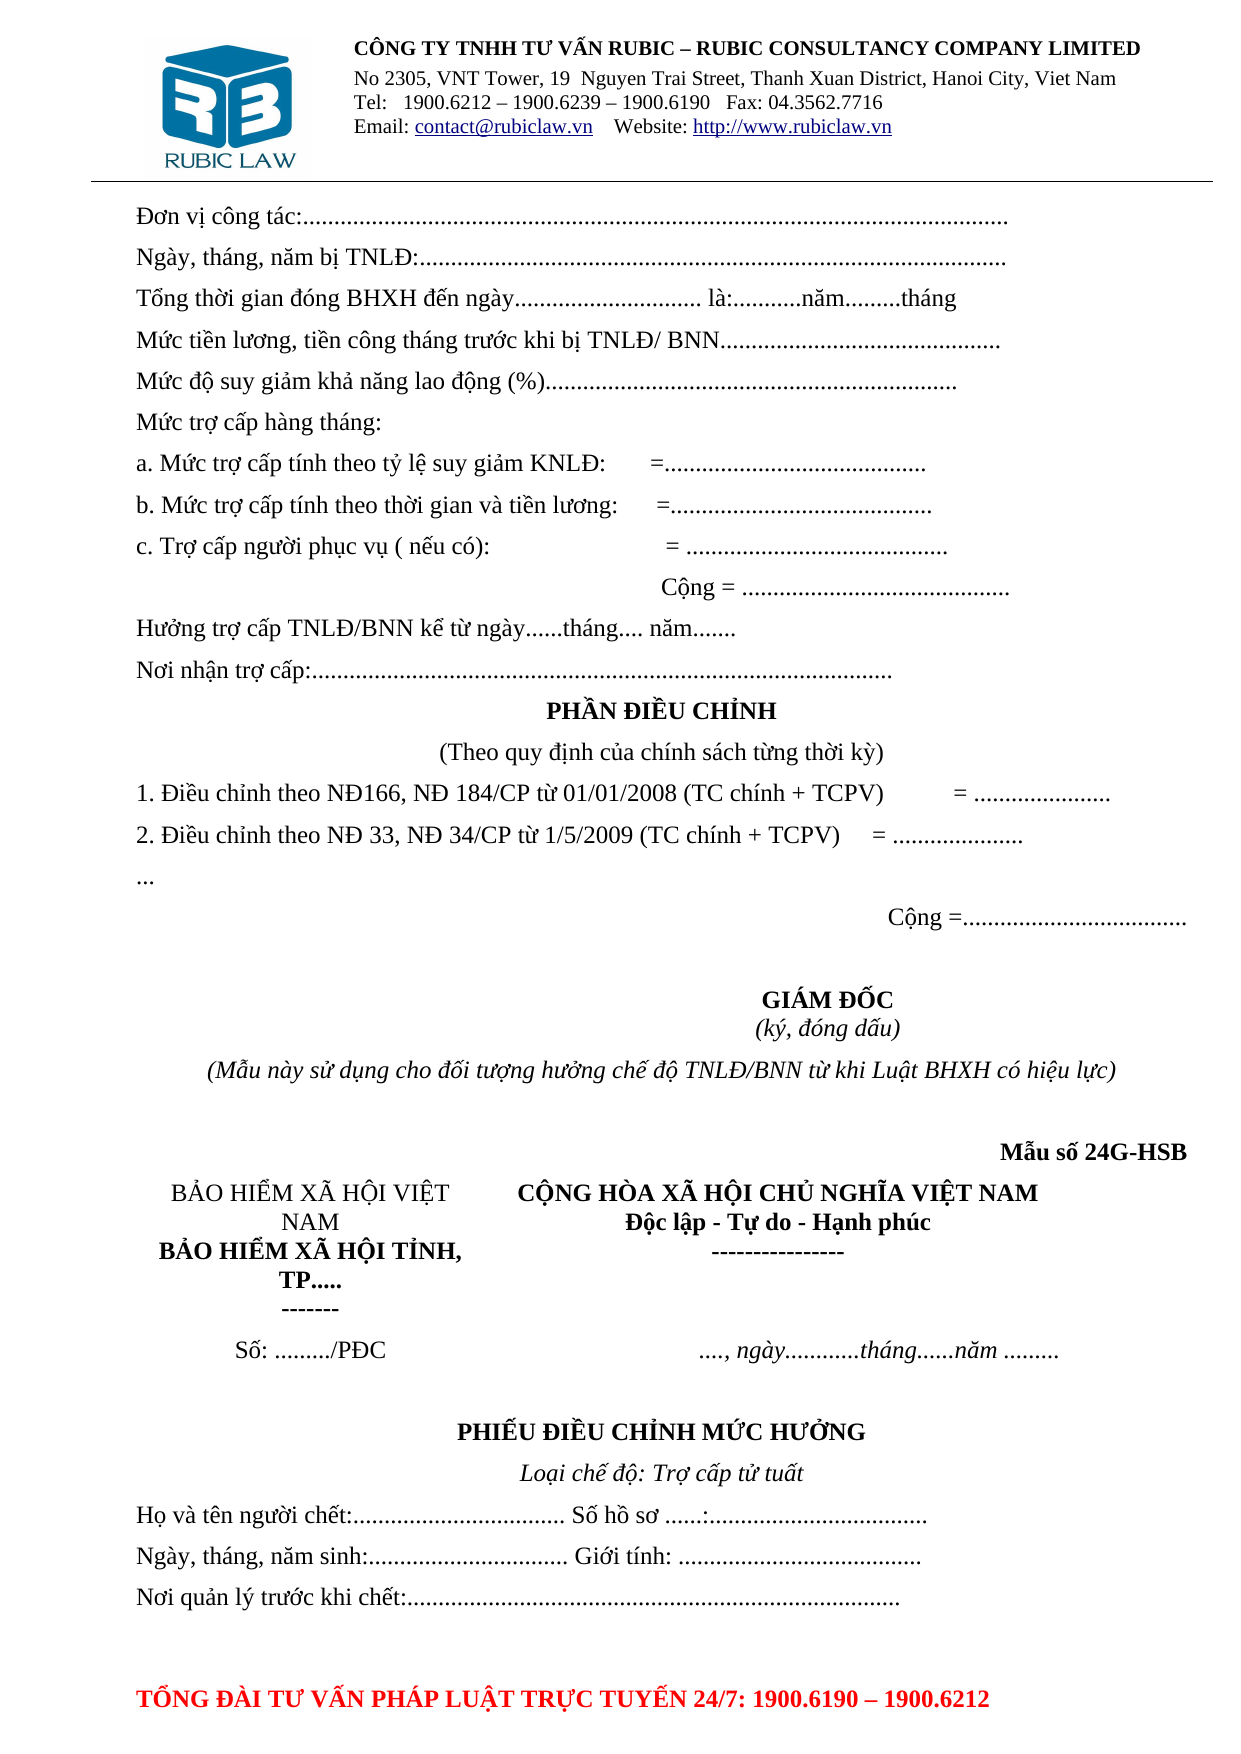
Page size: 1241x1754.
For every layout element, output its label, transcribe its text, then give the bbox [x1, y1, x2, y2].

text ... [136, 861, 1187, 890]
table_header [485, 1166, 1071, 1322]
text Mức tiền lương, tiền công tháng trước khi bị TNLĐ/ BNN............................................. [136, 325, 1187, 353]
text Tổng thời gian đóng BHXH đến ngày.............................. là:...........năm.........tháng [136, 283, 1187, 312]
text a. Mức trợ cấp tính theo tỷ lệ suy giảm KNLĐ: =.......................................... [136, 448, 1187, 477]
text PHẦN ĐIỀU CHỈNH [136, 696, 1187, 725]
text Mức trợ cấp hàng tháng: [136, 407, 1187, 436]
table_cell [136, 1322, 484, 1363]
text Mẫu số 24G-HSB [136, 1137, 1187, 1166]
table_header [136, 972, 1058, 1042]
text Cộng =.................................... [136, 902, 1187, 931]
text Hưởng trợ cấp TNLĐ/BNN kể từ ngày......tháng.... năm....... [136, 613, 1187, 642]
picture [144, 35, 312, 181]
text Mức độ suy giảm khả năng lao động (%).................................................................. [136, 366, 1187, 395]
text (Mẫu này sử dụng cho đối tượng hưởng chế độ TNLĐ/BNN từ khi Luật BHXH có hiệu lực) [136, 1055, 1187, 1083]
text Nơi quản lý trước khi chết:............................................................................... [136, 1582, 1187, 1611]
text PHIẾU ĐIỀU CHỈNH MỨC HƯỞNG [136, 1417, 1187, 1446]
text 2. Điều chỉnh theo NĐ 33, NĐ 34/CP từ 1/5/2009 (TC chính + TCPV) = ..................... [136, 820, 1187, 848]
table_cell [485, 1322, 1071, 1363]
text (Theo quy định của chính sách từng thời kỳ) [136, 737, 1187, 766]
text b. Mức trợ cấp tính theo thời gian và tiền lương: =.......................................... [136, 490, 1187, 518]
text Ngày, tháng, năm sinh:................................ Giới tính: ....................................... [136, 1541, 1187, 1570]
text Ngày, tháng, năm bị TNLĐ:.............................................................................................. [136, 242, 1187, 271]
text Họ và tên người chết:.................................. Số hồ sơ ......:................................... [136, 1500, 1187, 1528]
text c. Trợ cấp người phục vụ ( nếu có): = .......................................... [136, 531, 1187, 560]
text Loại chế độ: Trợ cấp tử tuất [136, 1458, 1187, 1487]
text Đơn vị công tác:................................................................................................................. [136, 201, 1187, 230]
text Cộng = ........................................... [136, 572, 1187, 601]
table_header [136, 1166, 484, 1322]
text 1. Điều chỉnh theo NĐ166, NĐ 184/CP từ 01/01/2008 (TC chính + TCPV) = ...................... [136, 778, 1187, 807]
text Nơi nhận trợ cấp:............................................................................................. [136, 655, 1187, 683]
